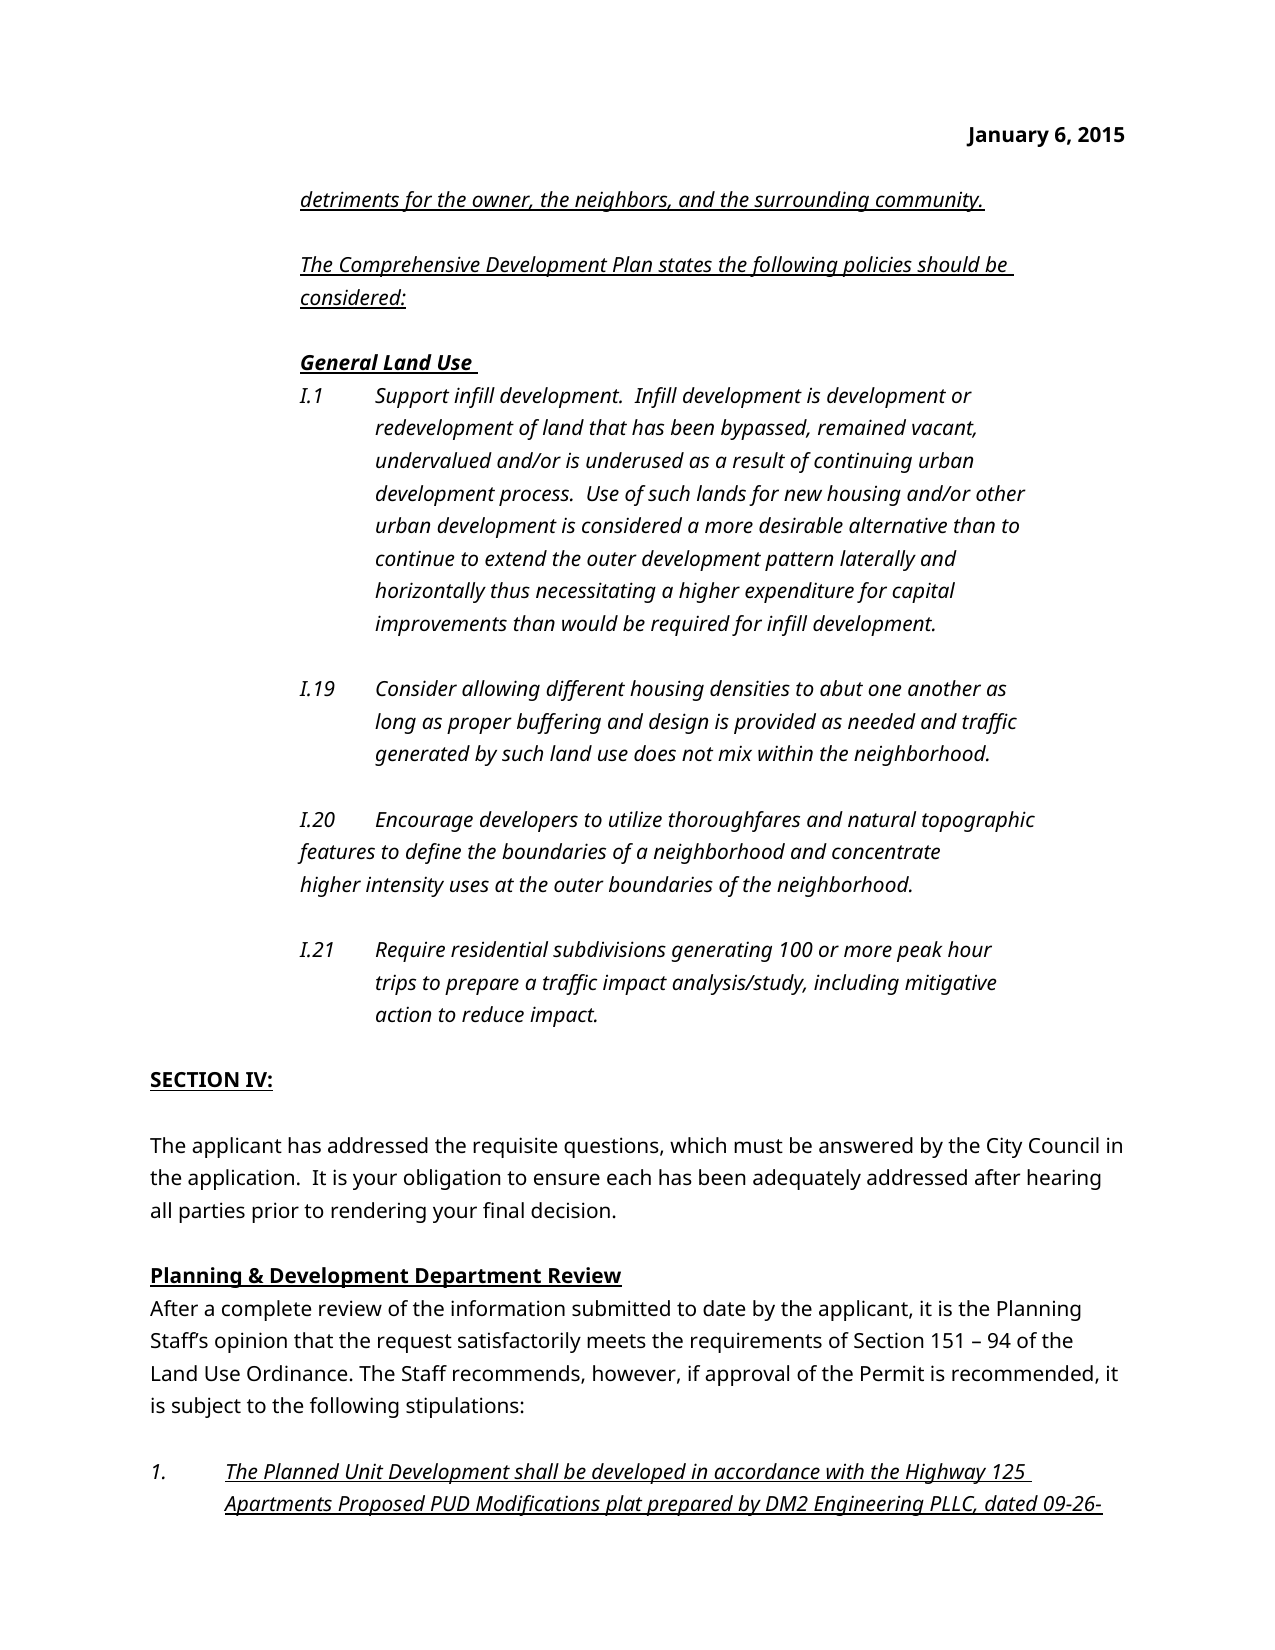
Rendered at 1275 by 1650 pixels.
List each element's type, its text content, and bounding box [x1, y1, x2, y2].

text I.20 Encourage developers to utilize thoroughfares and natural topographic features to define the boundaries of a neighborhood and concentrate higher intensity uses at the outer boundaries of the neighborhood. [225, 805, 1125, 898]
text The applicant has addressed the requisite questions, which must be answered by the City Council in the application. It is your obligation to ensure each has been adequately addressed after hearing all parties prior to rendering your final decision. [150, 1131, 1125, 1224]
text SECTION IV: [150, 1066, 1125, 1094]
text I.19 Consider allowing different housing densities to abut one another as long as proper buffering and design is provided as needed and traffic generated by such land use does not mix within the neighborhood. [225, 674, 1125, 768]
text January 6, 2015 [150, 120, 1125, 148]
text I.1 Support infill development. Infill development is development or redevelopment of land that has been bypassed, remained vacant, undervalued and/or is underused as a result of continuing urban development process. Use of such lands for new housing and/or other urban development is considered a more desirable alternative than to continue to extend the outer development pattern laterally and horizontally thus necessitating a higher expenditure for capital improvements than would be required for infill development. [225, 381, 1125, 637]
text I.21 Require residential subdivisions generating 100 or more peak hour trips to prepare a traffic impact analysis/study, including mitigative action to reduce impact. [225, 935, 1125, 1029]
text Planning & Development Department Review [150, 1261, 1125, 1289]
text After a complete review of the information submitted to date by the applicant, it is the Planning Staff’s opinion that the request satisfactorily meets the requirements of Section 151 – 94 of the Land Use Ordinance. The Staff recommends, however, if approval of the Permit is recommended, it is subject to the following stipulations: [150, 1294, 1125, 1420]
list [150, 1457, 1125, 1518]
text General Land Use [225, 348, 1125, 377]
text detriments for the owner, the neighbors, and the surrounding community. [225, 185, 1125, 214]
text The Comprehensive Development Plan states the following policies should be considered: [150, 250, 1125, 311]
